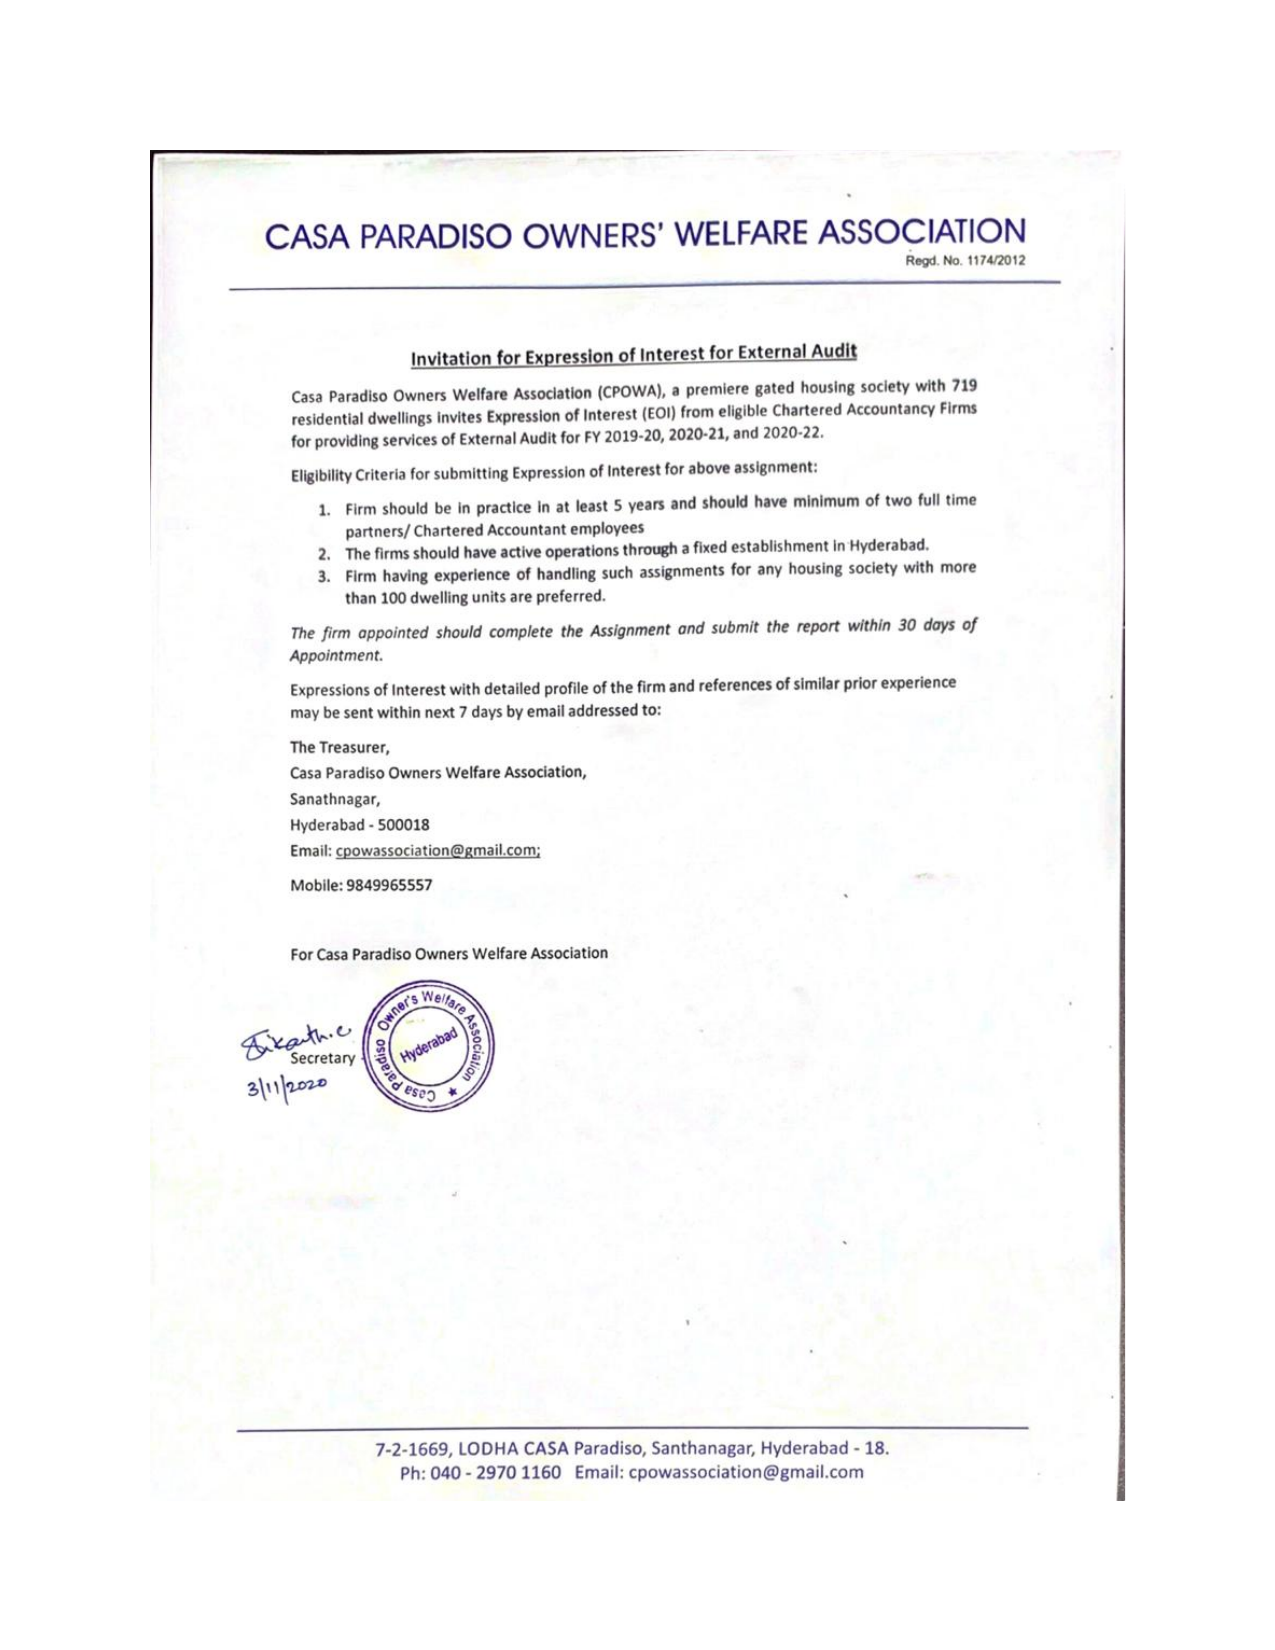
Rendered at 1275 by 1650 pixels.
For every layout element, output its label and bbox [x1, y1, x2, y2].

picture [150, 150, 1125, 1501]
